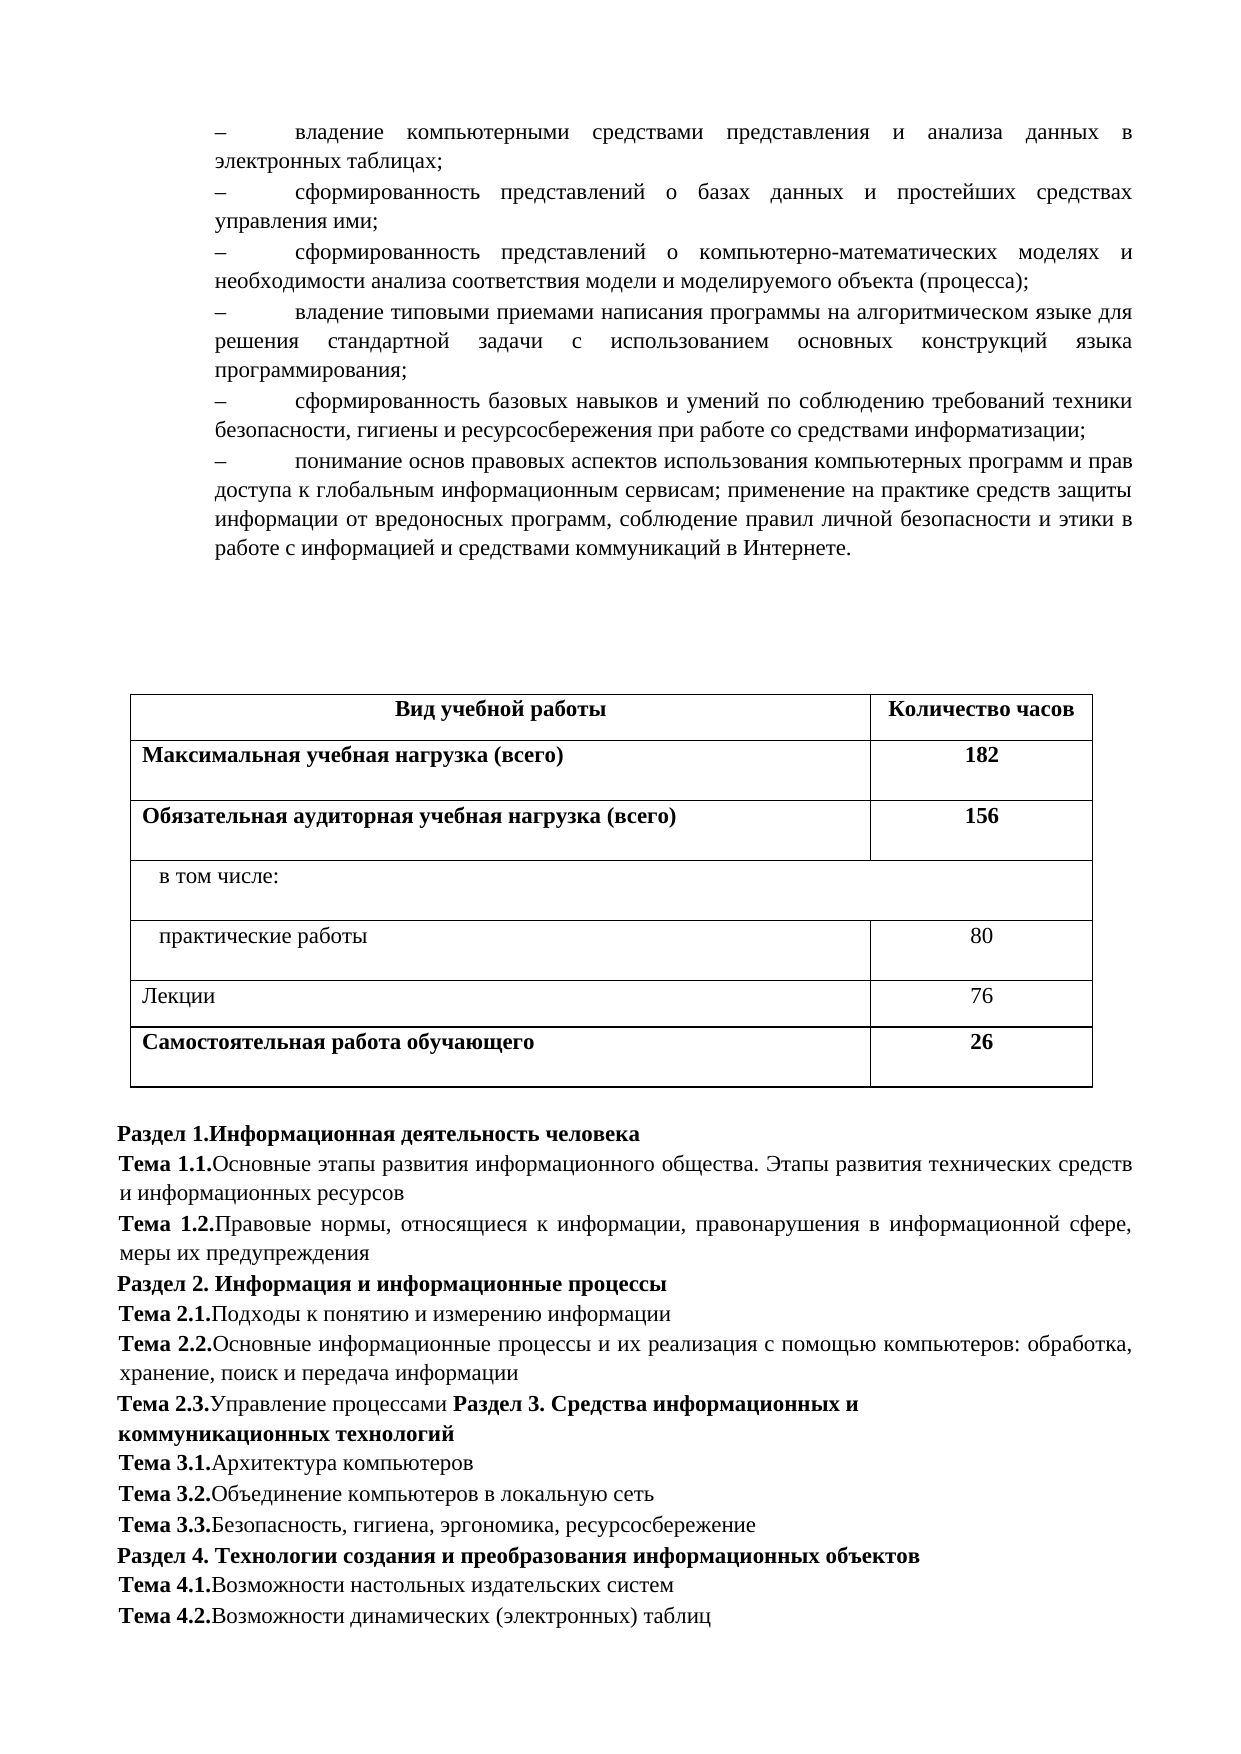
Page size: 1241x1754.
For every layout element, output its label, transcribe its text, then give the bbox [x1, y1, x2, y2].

text Раздел 2. Информация и информационные процессы [117, 1270, 1152, 1296]
list сформированность представлений о базах данных и простейших средствах управления ими; [214, 178, 1134, 233]
text Раздел 4. Технологии создания и преобразования информационных объектов [117, 1542, 1152, 1568]
table_cell практические работы [131, 921, 870, 980]
table_cell [870, 861, 1092, 920]
table_header Вид учебной работы [131, 695, 870, 740]
table_cell Максимальная учебная нагрузка (всего) [131, 741, 870, 800]
table_cell Самостоятельная работа обучающего [131, 1028, 870, 1086]
table_header Количество часов [871, 695, 1092, 740]
text Тема 2.3.Управление процессами Раздел 3. Средства информационных и коммуникационных технологий [117, 1390, 906, 1446]
text Тема 4.2.Возможности динамических (электронных) таблиц [118, 1602, 1134, 1628]
table_cell 182 [871, 741, 1092, 800]
table_cell Лекции [131, 981, 870, 1026]
text Тема 3.2.Объединение компьютеров в локальную сеть [118, 1480, 1134, 1507]
table_cell 76 [871, 981, 1092, 1026]
text Тема 1.2.Правовые нормы, относящиеся к информации, правонарушения в информационной сфере, меры их предупреждения [118, 1210, 1134, 1265]
table_cell 80 [871, 921, 1092, 980]
list сформированность представлений о компьютерно-математических моделях и необходимости анализа соответствия модели и моделируемого объекта (процесса); [214, 238, 1134, 293]
text Тема 2.2.Основные информационные процессы и их реализация с помощью компьютеров: обработка, хранение, поиск и передача информации [118, 1330, 1134, 1386]
list понимание основ правовых аспектов использования компьютерных программ и прав доступа к глобальным информационным сервисам; применение на практике средств защиты информации от вредоносных программ, соблюдение правил личной безопасности и этики в работе с информацией и средствами коммуникаций в Интернете. [214, 447, 1134, 561]
text Тема 3.3.Безопасность, гигиена, эргономика, ресурсосбережение [118, 1511, 1134, 1537]
text Тема 2.1.Подходы к понятию и измерению информации [118, 1299, 1134, 1326]
list сформированность базовых навыков и умений по соблюдению требований техники безопасности, гигиены и ресурсосбережения при работе со средствами информатизации; [214, 387, 1134, 442]
table_cell 26 [871, 1028, 1092, 1086]
table_cell в том числе: [131, 861, 870, 920]
table_cell Обязательная аудиторная учебная нагрузка (всего) [131, 801, 870, 860]
list владение компьютерными средствами представления и анализа данных в электронных таблицах; [214, 118, 1134, 174]
table_cell 156 [871, 801, 1092, 860]
text Тема 3.1.Архитектура компьютеров [118, 1449, 1134, 1476]
text Тема 4.1.Возможности настольных издательских систем [118, 1571, 1134, 1598]
text Раздел 1.Информационная деятельность человека [117, 1120, 1152, 1147]
list владение типовыми приемами написания программы на алгоритмическом языке для решения стандартной задачи с использованием основных конструкций языка программирования; [214, 298, 1134, 382]
text Тема 1.1.Основные этапы развития информационного общества. Этапы развития технических средств и информационных ресурсов [118, 1150, 1134, 1206]
